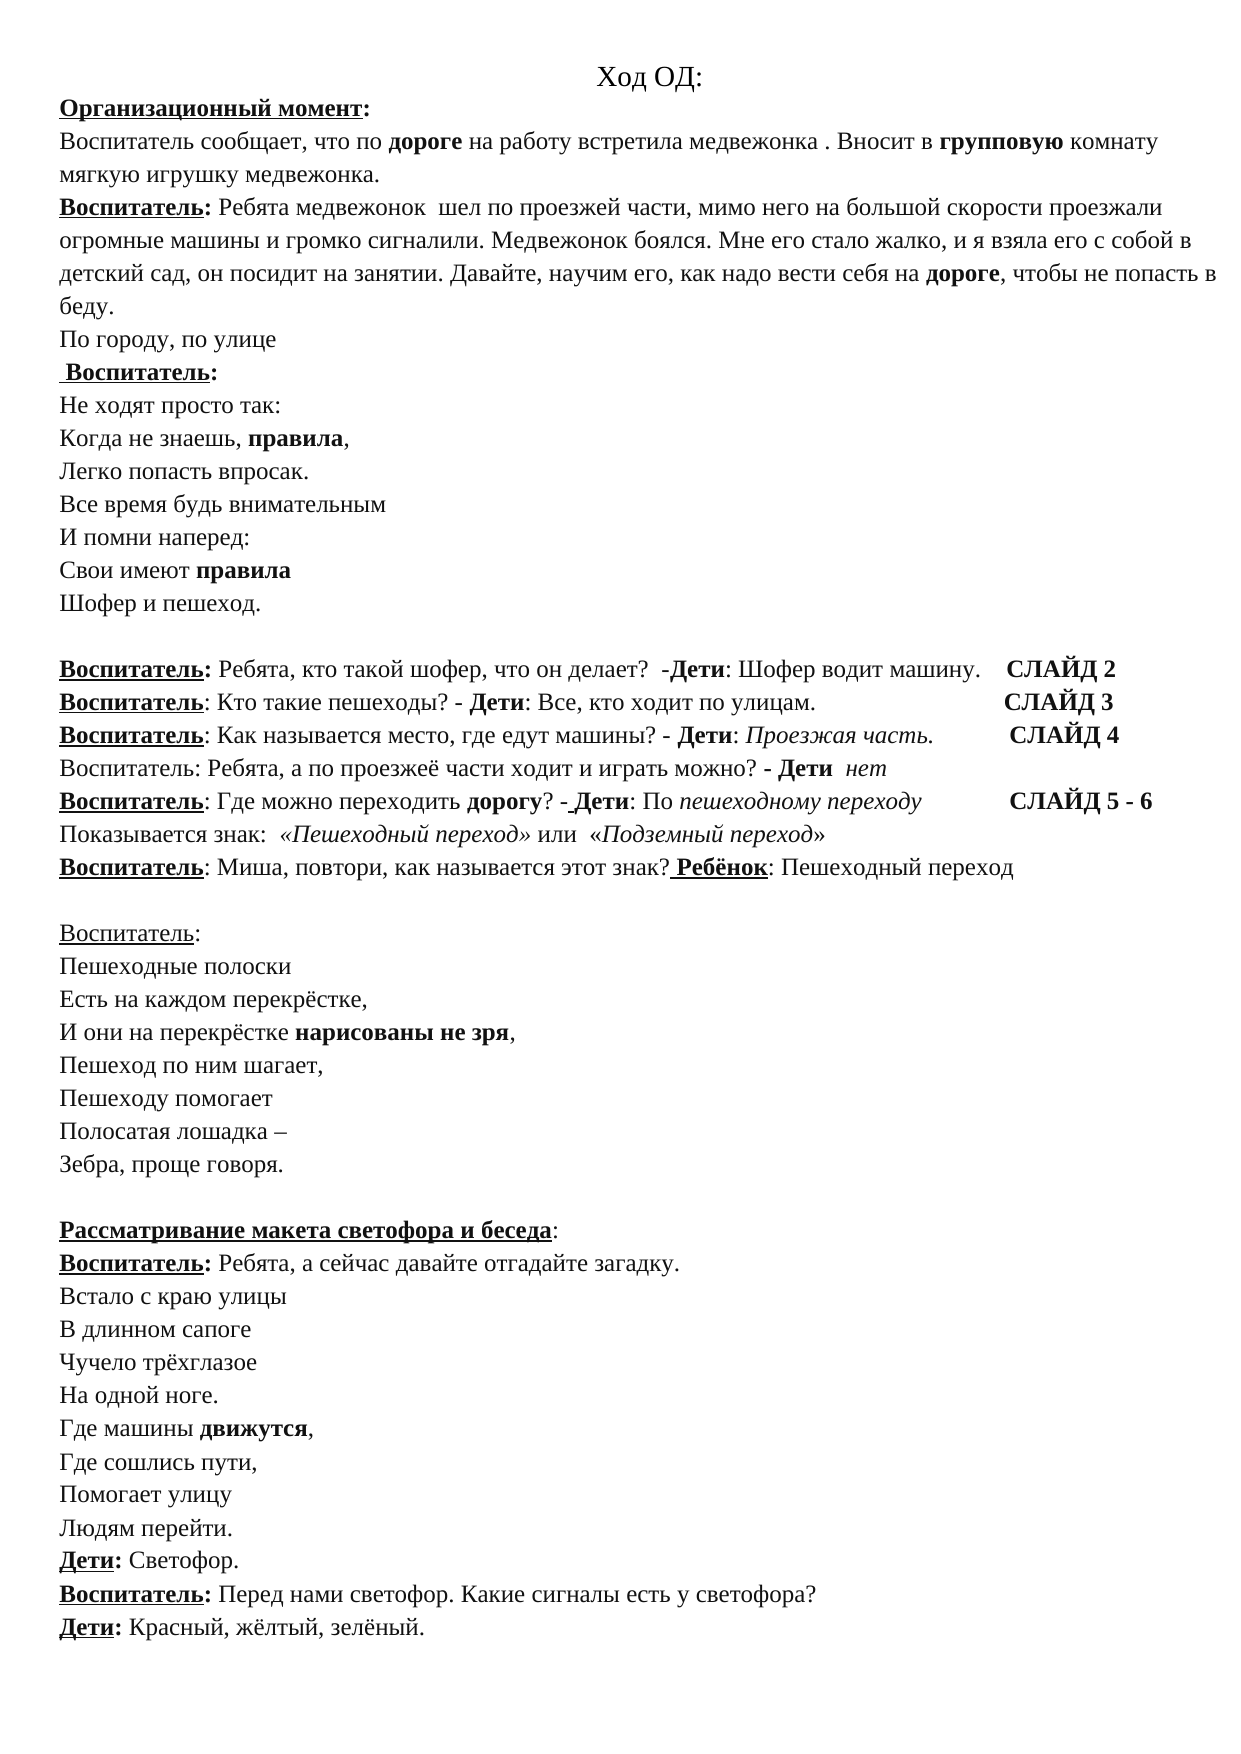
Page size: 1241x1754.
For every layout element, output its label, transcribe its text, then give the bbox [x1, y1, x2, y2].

text Где машины движутся, [59, 1413, 1240, 1442]
text Воспитатель: [59, 357, 1240, 386]
text Полосатая лошадка – [59, 1116, 1240, 1145]
text Организационный момент: [59, 93, 1240, 121]
text Когда не знаешь, правила, [59, 423, 1240, 452]
text Показывается знак: «Пешеходный переход» или «Подземный переход» [59, 819, 1240, 848]
text Воспитатель: Кто такие пешеходы? - Дети: Все, кто ходит по улицам. СЛАЙД 3 [59, 687, 1240, 716]
text Чучело трёхглазое [59, 1347, 1240, 1376]
text Воспитатель сообщает, что по дороге на работу встретила медвежонка . Вносит в групповую комнату мягкую игрушку медвежонка. [59, 126, 1240, 187]
text Свои имеют правила [59, 555, 1240, 584]
text Все время будь внимательным [59, 489, 1240, 518]
text На одной ноге. [59, 1381, 1240, 1409]
text Пешеходу помогает [59, 1083, 1240, 1112]
subtitle Ход ОД: [59, 59, 1240, 93]
text Пешеход по ним шагает, [59, 1050, 1240, 1079]
text Дети: Светофор. [59, 1546, 1240, 1574]
text Воспитатель: Как называется место, где едут машины? - Дети: Проезжая часть. СЛАЙД 4 [59, 720, 1240, 749]
text Воспитатель: [59, 918, 1240, 947]
text Легко попасть впросак. [59, 456, 1240, 485]
text Воспитатель: Ребята, а сейчас давайте отгадайте загадку. [59, 1248, 1240, 1277]
text Где сошлись пути, [59, 1447, 1240, 1475]
text Помогает улицу [59, 1479, 1240, 1508]
text Дети: Красный, жёлтый, зелёный. [59, 1612, 1240, 1640]
text Зебра, проще говоря. [59, 1149, 1240, 1178]
text Воспитатель: Ребята, а по проезжеё части ходит и играть можно? - Дети нет [59, 753, 1240, 782]
text Есть на каждом перекрёстке, [59, 984, 1240, 1013]
text Воспитатель: Ребята медвежонок шел по проезжей части, мимо него на большой скорости проезжали огромные машины и громко сигналили. Медвежонок боялся. Мне его стало жалко, и я взяла его с собой в детский сад, он посидит на занятии. Давайте, научим его, как надо вести себя на дороге, чтобы не попасть в беду. [59, 192, 1240, 319]
text Воспитатель: Ребята, кто такой шофер, что он делает? -Дети: Шофер водит машину. СЛАЙД 2 [59, 654, 1240, 683]
text В длинном сапоге [59, 1314, 1240, 1343]
text Не ходят просто так: [59, 390, 1240, 419]
text По городу, по улице [59, 324, 1240, 353]
text Пешеходные полоски [59, 951, 1240, 980]
text Воспитатель: Перед нами светофор. Какие сигналы есть у светофора? [59, 1579, 1240, 1607]
text Людям перейти. [59, 1513, 1240, 1541]
text Встало с краю улицы [59, 1281, 1240, 1310]
text Воспитатель: Миша, повтори, как называется этот знак? Ребёнок: Пешеходный переход [59, 852, 1240, 881]
text И помни наперед: [59, 522, 1240, 551]
text Шофер и пешеход. [59, 588, 1240, 617]
text И они на перекрёстке нарисованы не зря, [59, 1017, 1240, 1046]
text Воспитатель: Где можно переходить дорогу? - Дети: По пешеходному переходу СЛАЙД 5 - 6 [59, 786, 1240, 815]
text Рассматривание макета светофора и беседа: [59, 1215, 1240, 1244]
